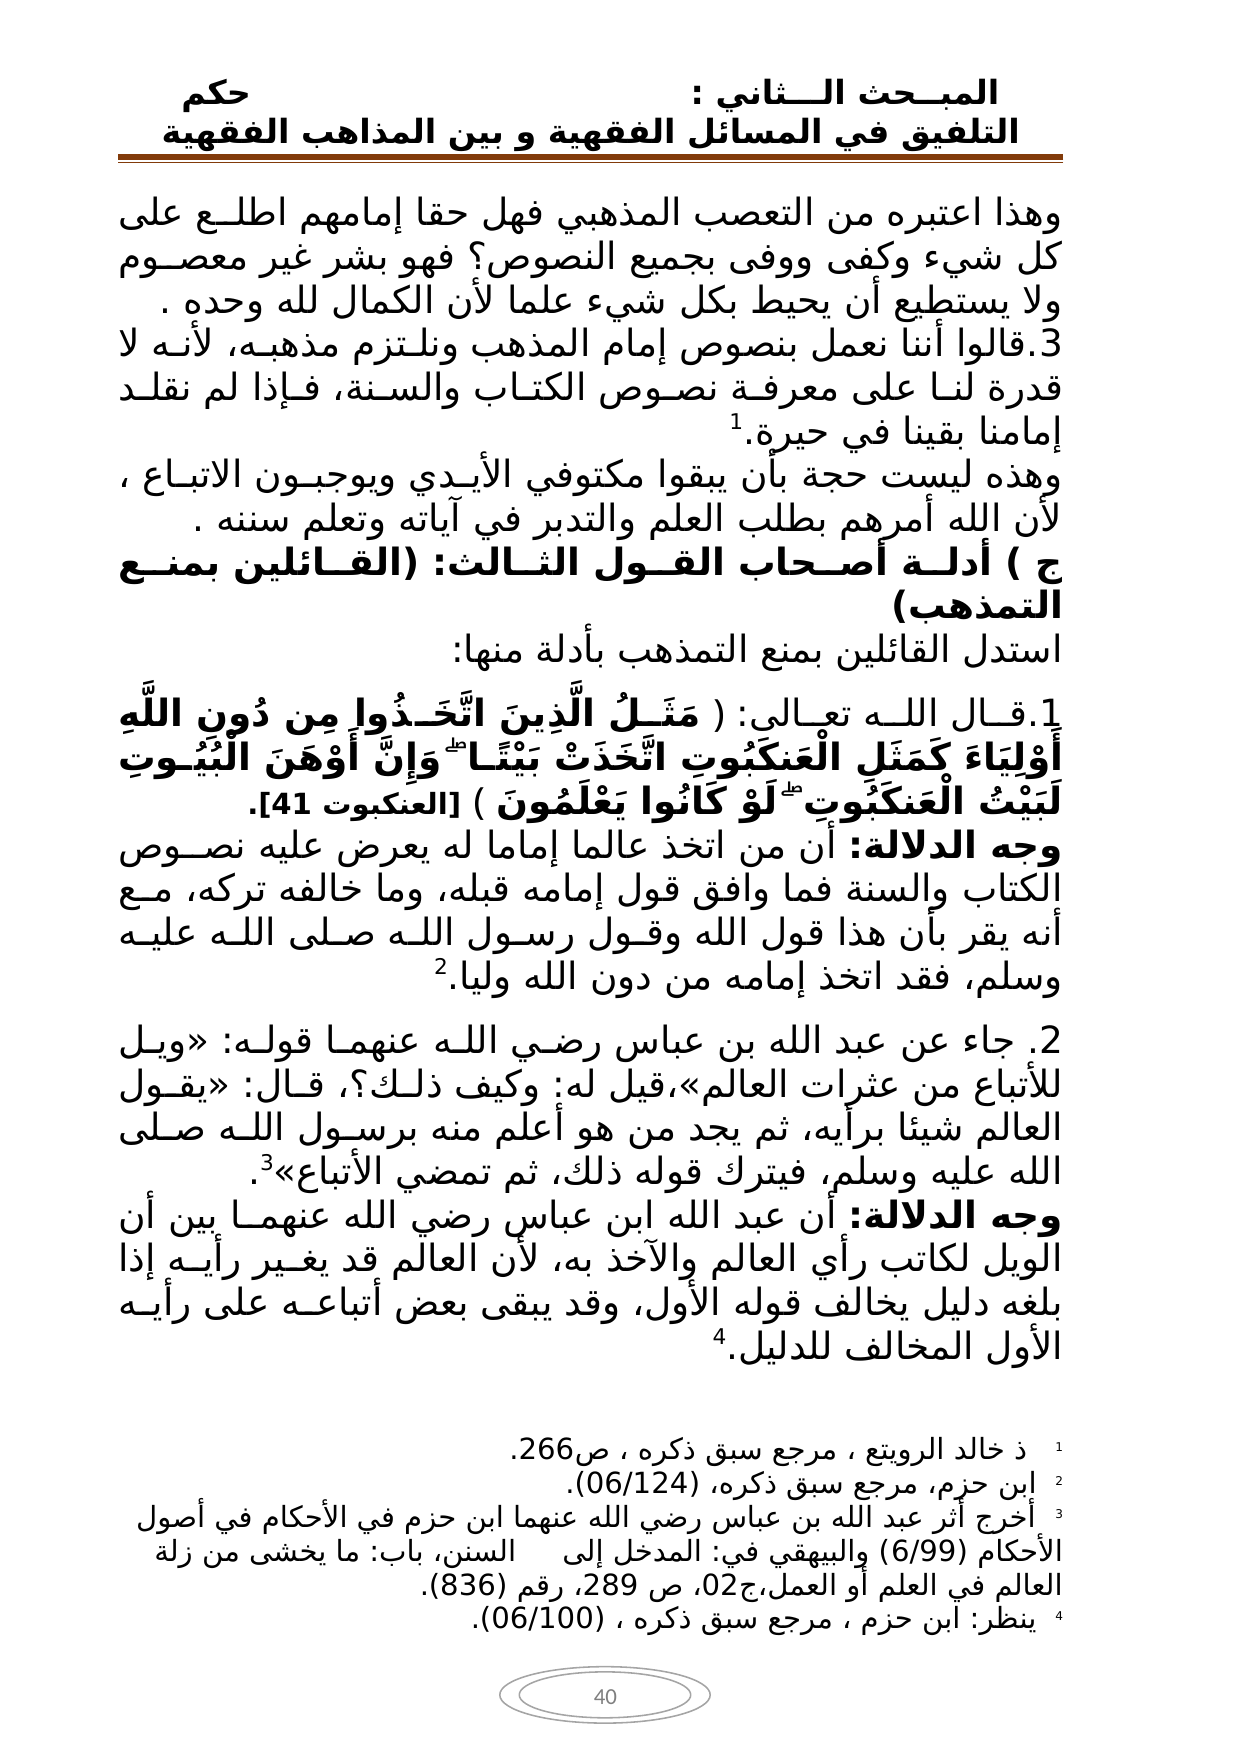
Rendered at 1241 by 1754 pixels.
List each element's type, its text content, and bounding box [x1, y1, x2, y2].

text وجه الدلالة: أن عبد الله ابن عباس رضي الله عنهما بين أن الويل لكاتب رأي العالم والآخذ به، لأن العالم قد يغير رأيه إذا بلغه دليل يخالف قوله الأول، وقد يبقى بعض أتباعه على رأيه الأول المخالف للدليل. [118, 1193, 1063, 1368]
text وهذه ليست حجة بأن يبقوا مكتوفي الأيدي ويوجبون الاتباع ، لأن الله أمرهم بطلب العلم والتدبر في آياته وتعلم سننه . [118, 453, 1063, 540]
text استدل القائلين بمنع التمذهب بأدلة منها: [118, 627, 1063, 671]
text وهذا اعتبره من التعصب المذهبي فهل حقا إمامهم اطلع على كل شيء وكفى ووفى بجميع النصوص؟ فهو بشر غير معصوم ولا يستطيع أن يحيط بكل شيء علما لأن الكمال لله وحده . [118, 191, 1063, 322]
text 3.قالوا أننا نعمل بنصوص إمام المذهب ونلتزم مذهبه، لأنه لا قدرة لنا على معرفة نصوص الكتاب والسنة، فإذا لم نقلد إمامنا بقينا في حيرة. [118, 322, 1063, 453]
text 1.قال الله تعالى: ﴿ مَثَلُ الَّذِينَ اتَّخَذُوا مِن دُونِ اللَّهِ أَوْلِيَاءَ كَمَثَلِ الْعَنكَبُوتِ اتَّخَذَتْ بَيْتًا ۖ وَإِنَّ أَوْهَنَ الْبُيُوتِ لَبَيْتُ الْعَنكَبُوتِ ۖ لَوْ كَانُوا يَعْلَمُونَ ﴾ [العنكبوت 41]. [118, 692, 1063, 823]
text ج ) أدلة أصحاب القول الثالث: (القائلين بمنع التمذهب) [118, 540, 1063, 627]
text وجه الدلالة: أن من اتخذ عالما إماما له يعرض عليه نصوص الكتاب والسنة فما وافق قول إمامه قبله، وما خالفه تركه، مع أنه يقر بأن هذا قول الله وقول رسول الله صلى الله عليه وسلم، فقد اتخذ إمامه من دون الله وليا. [118, 823, 1063, 998]
text 2. جاء عن عبد الله بن عباس رضي الله عنهما قوله: «ويل للأتباع من عثرات العالم»،قيل له: وكيف ذلك؟، قال: «يقول العالم شيئا برأيه، ثم يجد من هو أعلم منه برسول الله صلى الله عليه وسلم، فيترك قوله ذلك، ثم تمضي الأتباع». [118, 1019, 1063, 1193]
